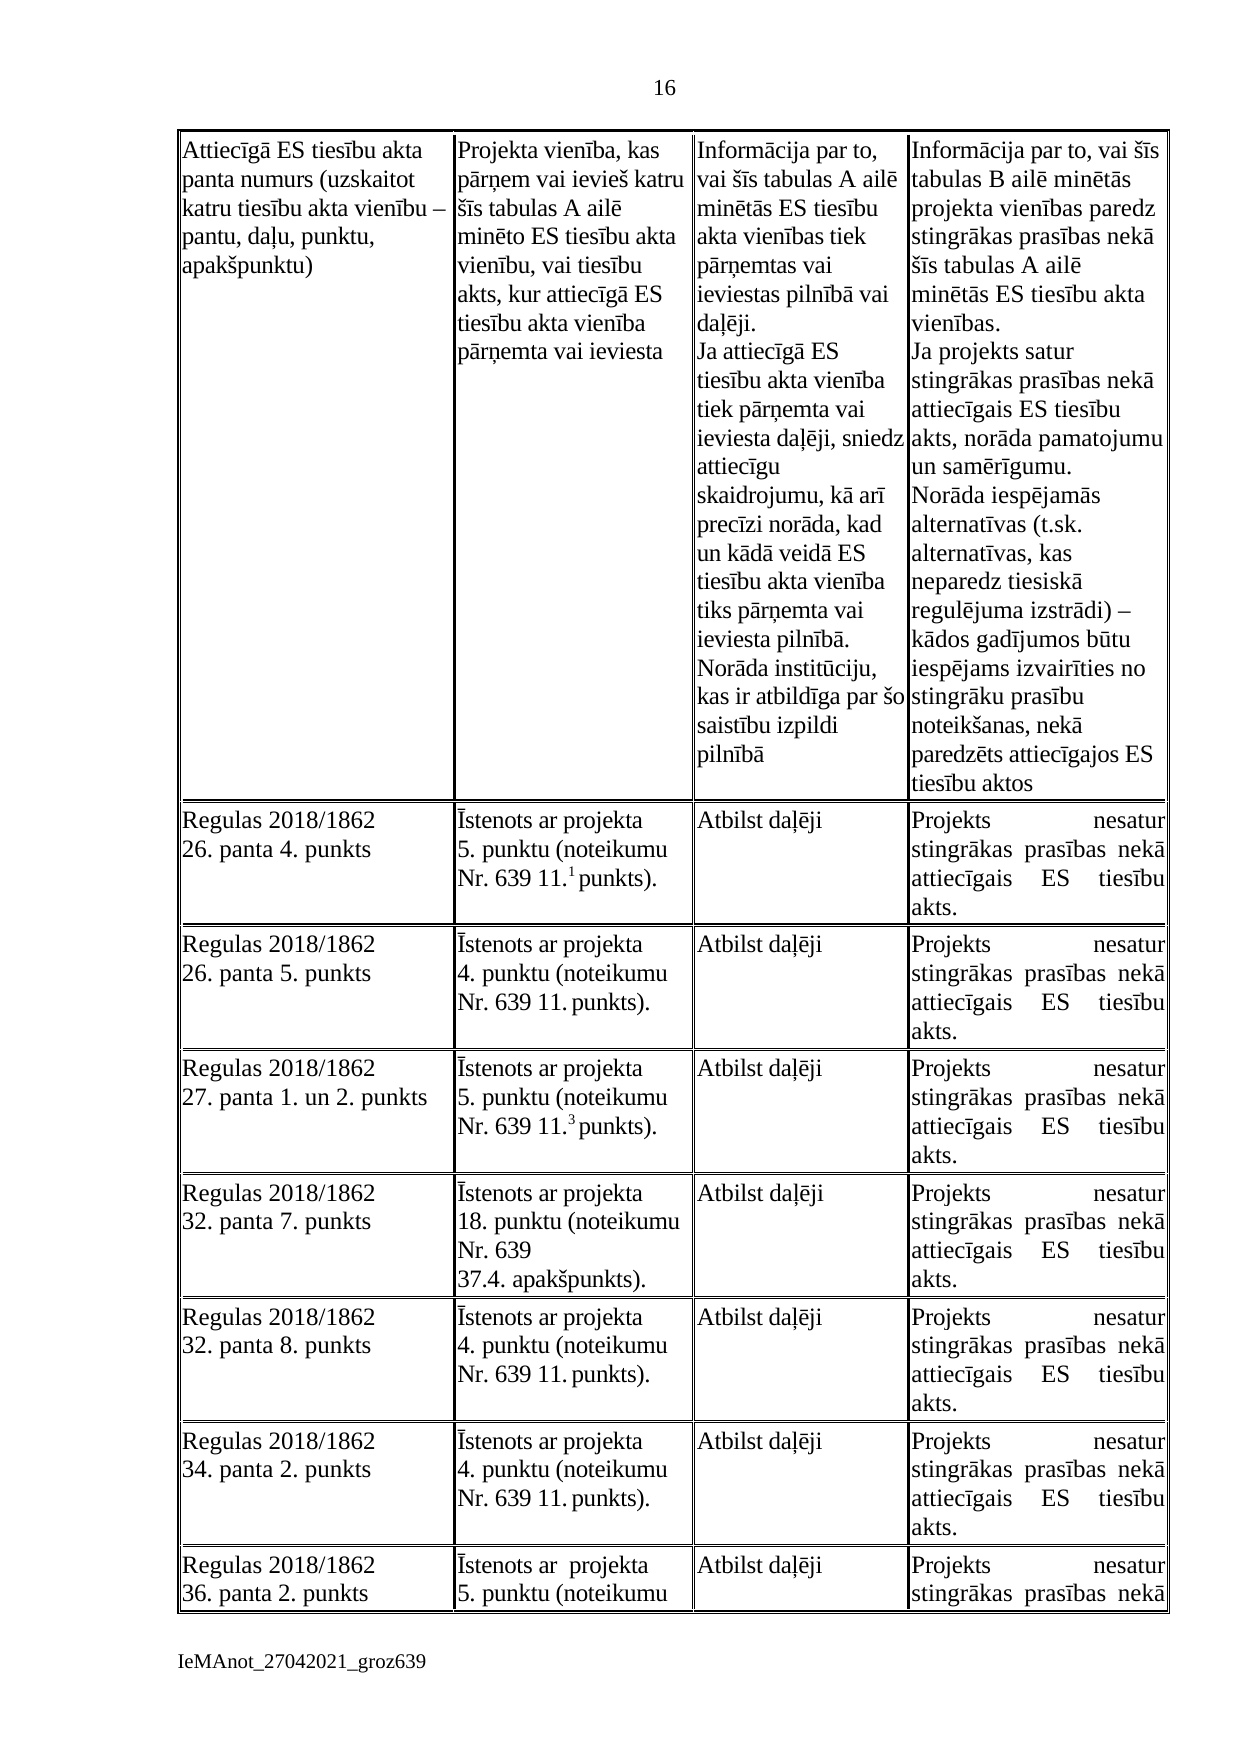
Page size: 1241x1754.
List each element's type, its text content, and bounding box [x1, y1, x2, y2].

table_cell Īstenots ar projekta 5. punktu (noteikumu Nr. 639 11.1 punkts). [456, 803, 692, 923]
table_cell Atbilst daļēji [695, 1051, 907, 1171]
table_cell Atbilst daļēji [695, 1299, 907, 1419]
table_cell Regulas 2018/1862 26. panta 4. punkts [181, 799, 453, 923]
table_cell Īstenots ar projekta 4. punktu (noteikumu Nr. 639 11. punkts). [456, 1299, 692, 1419]
table_cell Īstenots ar projekta 5. punktu (noteikumu Nr. 639 11.3 punkts). [456, 1051, 692, 1171]
table_cell Informācija par to, vai šīs tabulas A ailē minētās ES tiesību akta vienības tiek pārņemtas vai ieviestas pilnībā vai daļēji. Ja attiecīgā ES tiesību akta vienība tiek pārņemta vai ieviesta daļēji, sniedz attiecīgu skaidrojumu, kā arī precīzi norāda, kad un kādā veidā ES tiesību akta vienība tiks pārņemta vai ieviesta pilnībā. Norāda institūciju, kas ir atbildīga par šo saistību izpildi pilnībā [694, 132, 908, 799]
table_cell Atbilst daļēji [694, 1547, 908, 1610]
table_cell Projekts nesatur stingrākas prasības nekā attiecīgais ES tiesību akts. [910, 923, 1167, 1047]
table_cell Attiecīgā ES tiesību akta panta numurs (uzskaitot katru tiesību akta vienību – pantu, daļu, punktu, apakšpunktu) [181, 131, 454, 799]
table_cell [179, 1544, 454, 1610]
table_cell Regulas 2018/1862 27. panta 1. un 2. punkts [181, 1048, 453, 1171]
table_cell Regulas 2018/1862 32. panta 7. punkts [181, 1171, 453, 1296]
table_cell Projekts nesatur stingrākas prasības nekā attiecīgais ES tiesību akts. [910, 1420, 1167, 1544]
table_cell Īstenots ar projekta 4. punktu (noteikumu Nr. 639 11. punkts). [456, 927, 692, 1047]
table_cell Atbilst daļēji [695, 927, 907, 1047]
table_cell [908, 1544, 1168, 1610]
table_cell Atbilst daļēji [695, 1175, 907, 1296]
table_cell Projekta vienība, kas pārņem vai ievieš katru šīs tabulas A ailē minēto ES tiesību akta vienību, vai tiesību akts, kur attiecīgā ES tiesību akta vienība pārņemta vai ieviesta [454, 132, 694, 799]
table_cell Atbilst daļēji [695, 1423, 907, 1544]
table_cell Regulas 2018/1862 32. panta 8. punkts [179, 1296, 454, 1419]
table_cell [454, 1547, 694, 1610]
table_cell Projekts nesatur stingrākas prasības nekā attiecīgais ES tiesību akts. [910, 799, 1167, 923]
table_cell Īstenots ar projekta 4. punktu (noteikumu Nr. 639 11. punkts). [456, 1423, 692, 1544]
table_cell Regulas 2018/1862 34. panta 2. punkts [181, 1420, 453, 1544]
table_cell Projekts nesatur stingrākas prasības nekā attiecīgais ES tiesību akts. [910, 1171, 1167, 1296]
table_cell Projekts nesatur stingrākas prasības nekā attiecīgais ES tiesību akts. [910, 1048, 1167, 1171]
table_cell Informācija par to, vai šīs tabulas B ailē minētās projekta vienības paredz stingrākas prasības nekā šīs tabulas A ailē minētās ES tiesību akta vienības. Ja projekts satur stingrākas prasības nekā attiecīgais ES tiesību akts, norāda pamatojumu un samērīgumu. Norāda iespējamās alternatīvas (t.sk. alternatīvas, kas neparedz tiesiskā regulējuma izstrādi) – kādos gadījumos būtu iespējams izvairīties no stingrāku prasību noteikšanas, nekā paredzēts attiecīgajos ES tiesību aktos [908, 132, 1167, 799]
table_cell Atbilst daļēji [695, 803, 907, 923]
table_cell Regulas 2018/1862 26. panta 5. punkts [181, 923, 453, 1047]
table_cell Projekts nesatur stingrākas prasības nekā attiecīgais ES tiesību akts. [908, 1296, 1168, 1419]
table_cell Īstenots ar projekta 18. punktu (noteikumu Nr. 639 37.4. apakšpunkts). [456, 1175, 692, 1296]
